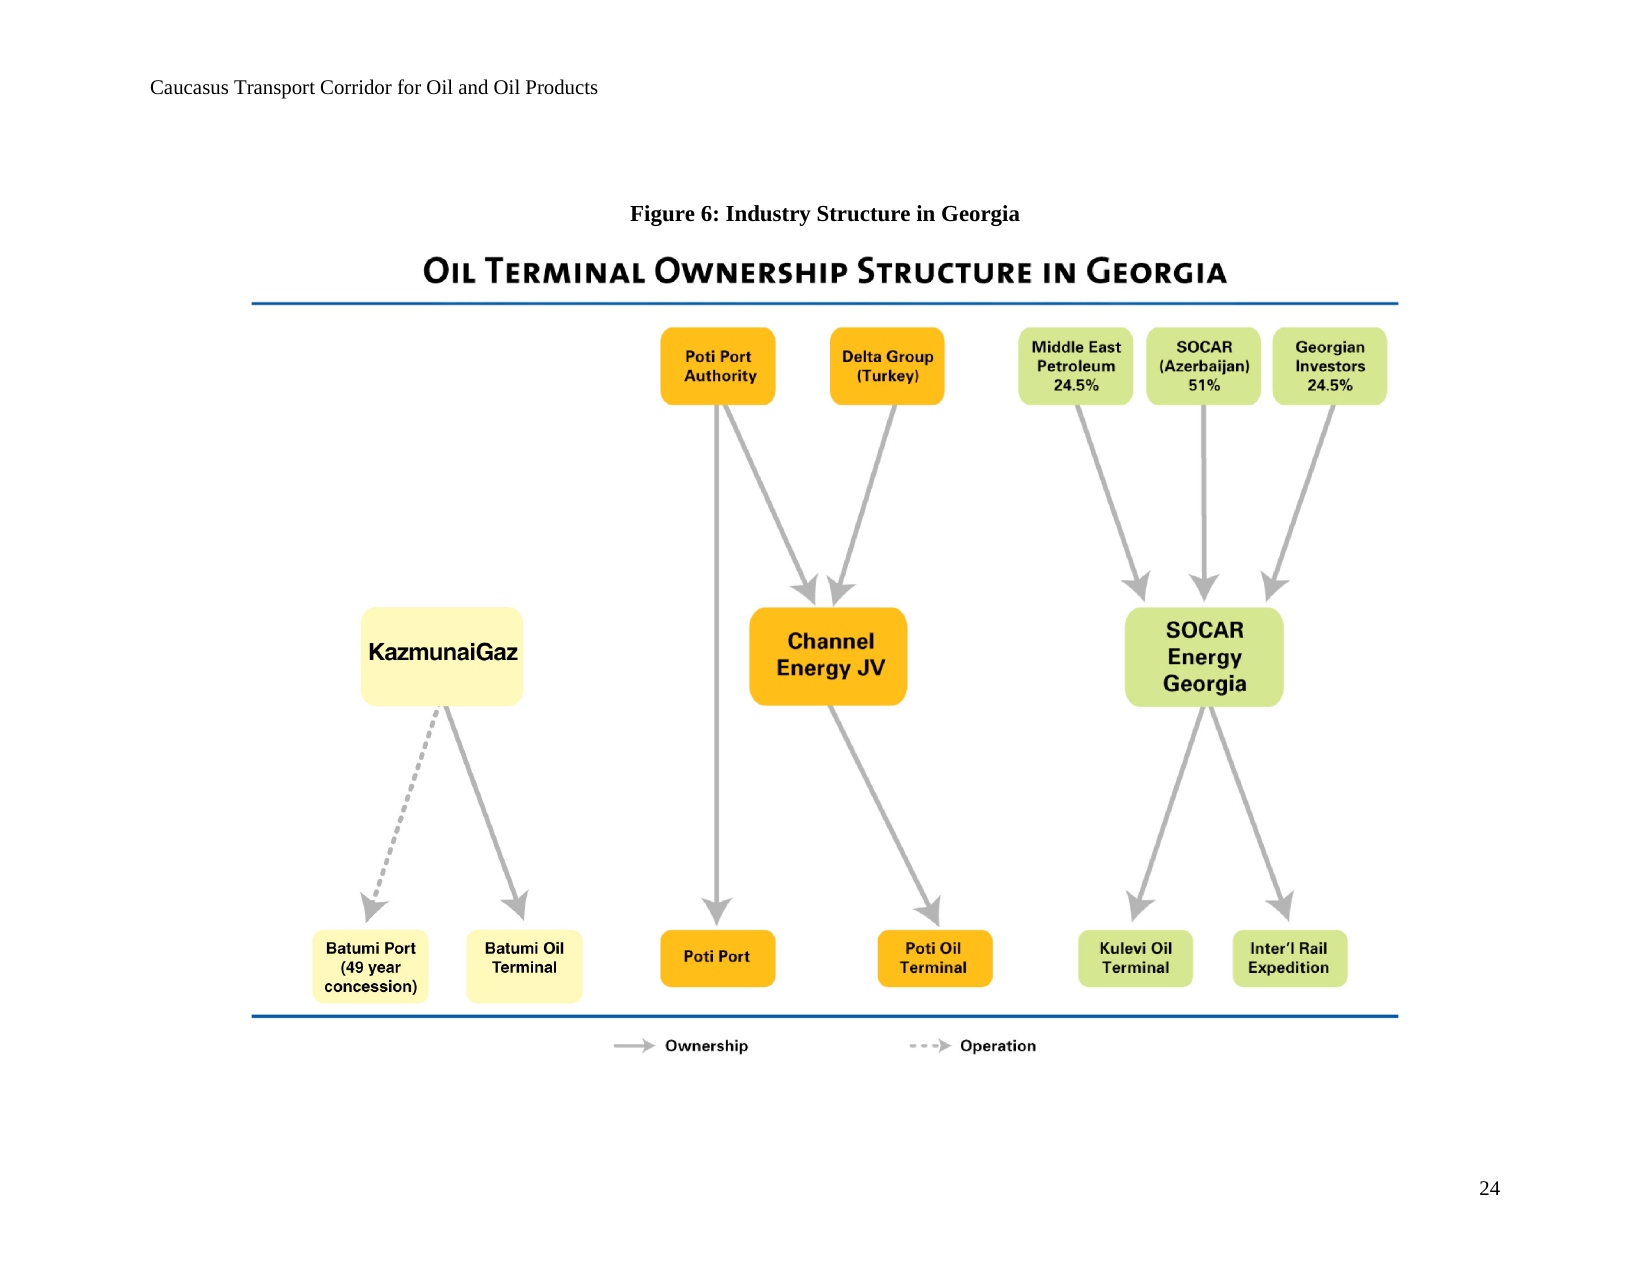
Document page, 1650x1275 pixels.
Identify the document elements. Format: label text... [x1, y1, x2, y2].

picture [251, 238, 1399, 1055]
text Figure : Industry Structure in [150, 200, 1500, 226]
